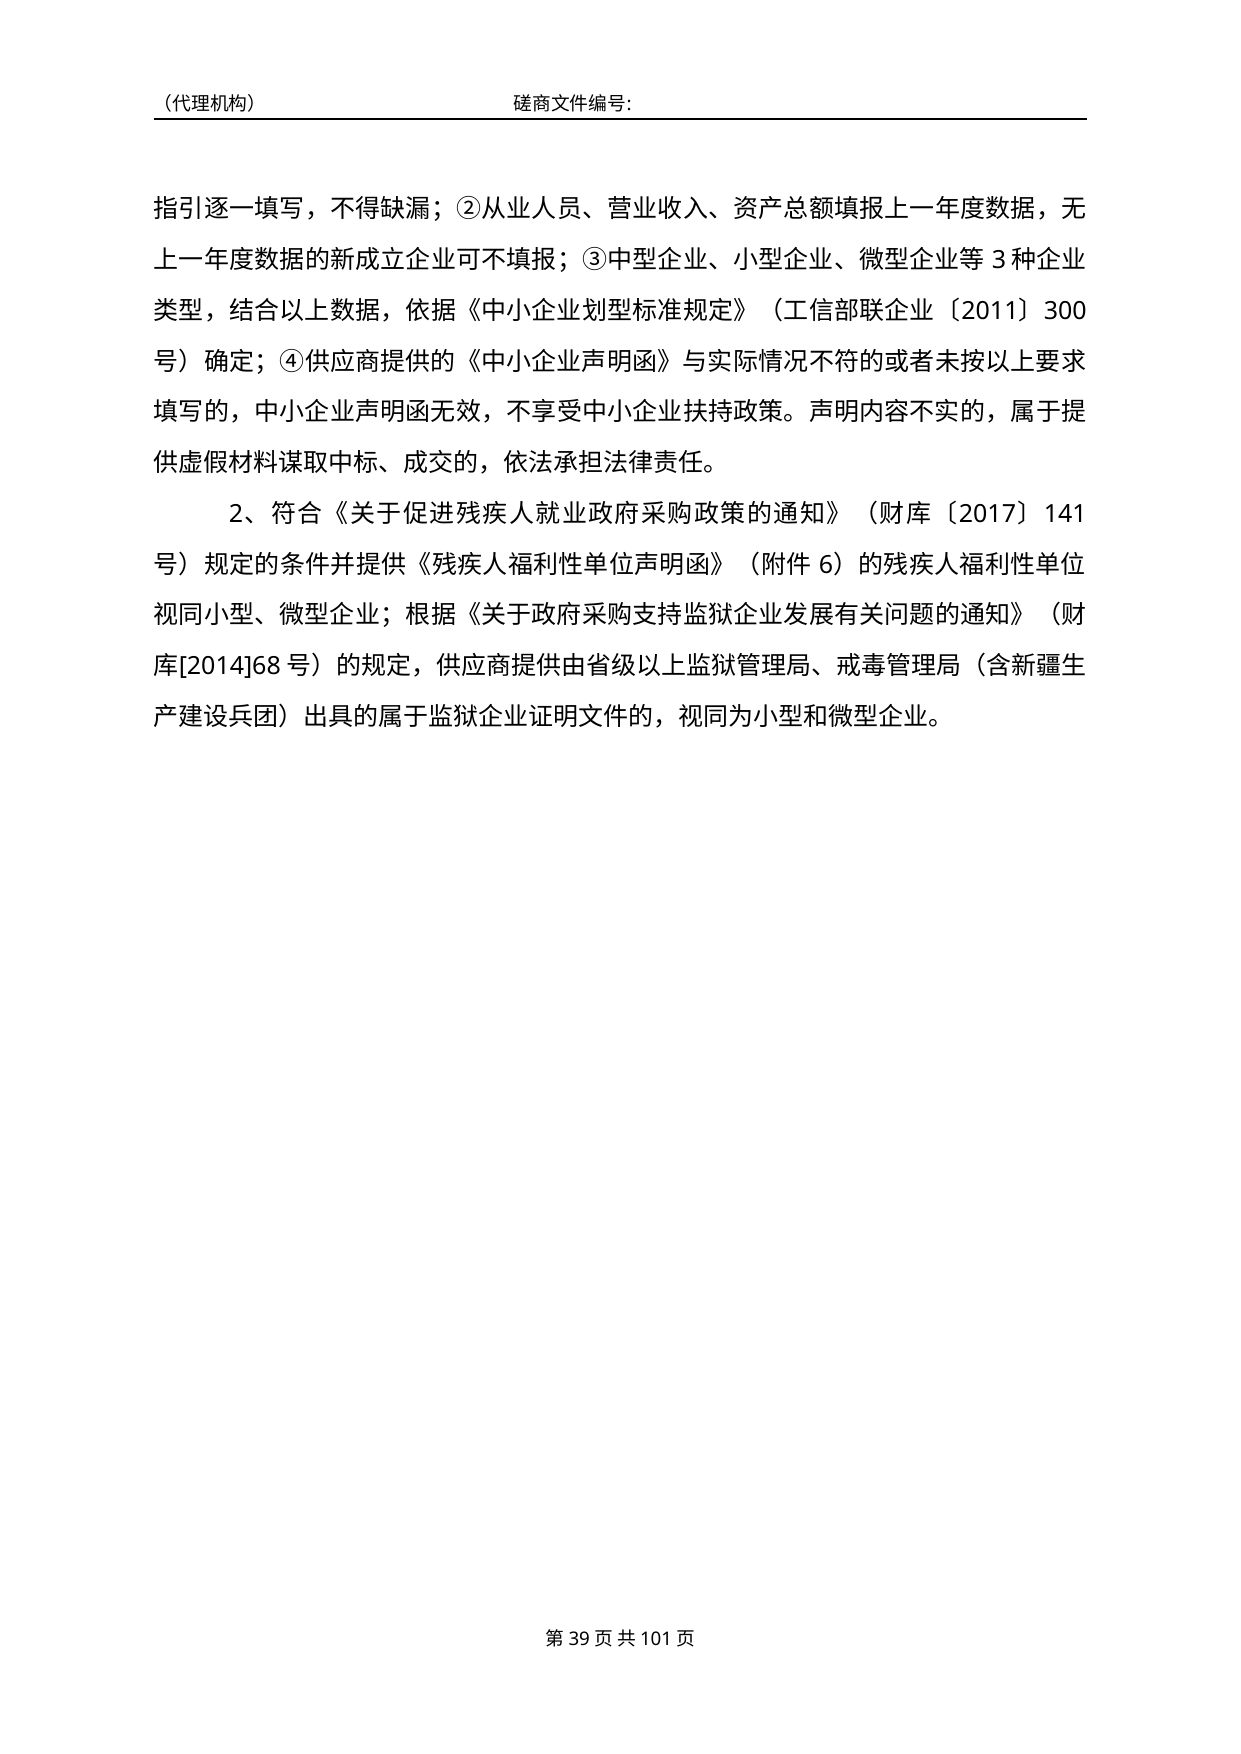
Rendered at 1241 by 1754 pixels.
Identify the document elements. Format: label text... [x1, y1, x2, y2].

text 2、符合《关于促进残疾人就业政府采购政策的通知》（财库〔2017〕141号）规定的条件并提供《残疾人福利性单位声明函》（附件6）的残疾人福利性单位视同小型、微型企业；根据《关于政府采购支持监狱企业发展有关问题的通知》（财库[2014]68号）的规定，供应商提供由省级以上监狱管理局、戒毒管理局（含新疆生产建设兵团）出具的属于监狱企业证明文件的，视同为小型和微型企业。 [153, 493, 1087, 732]
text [153, 189, 1087, 479]
